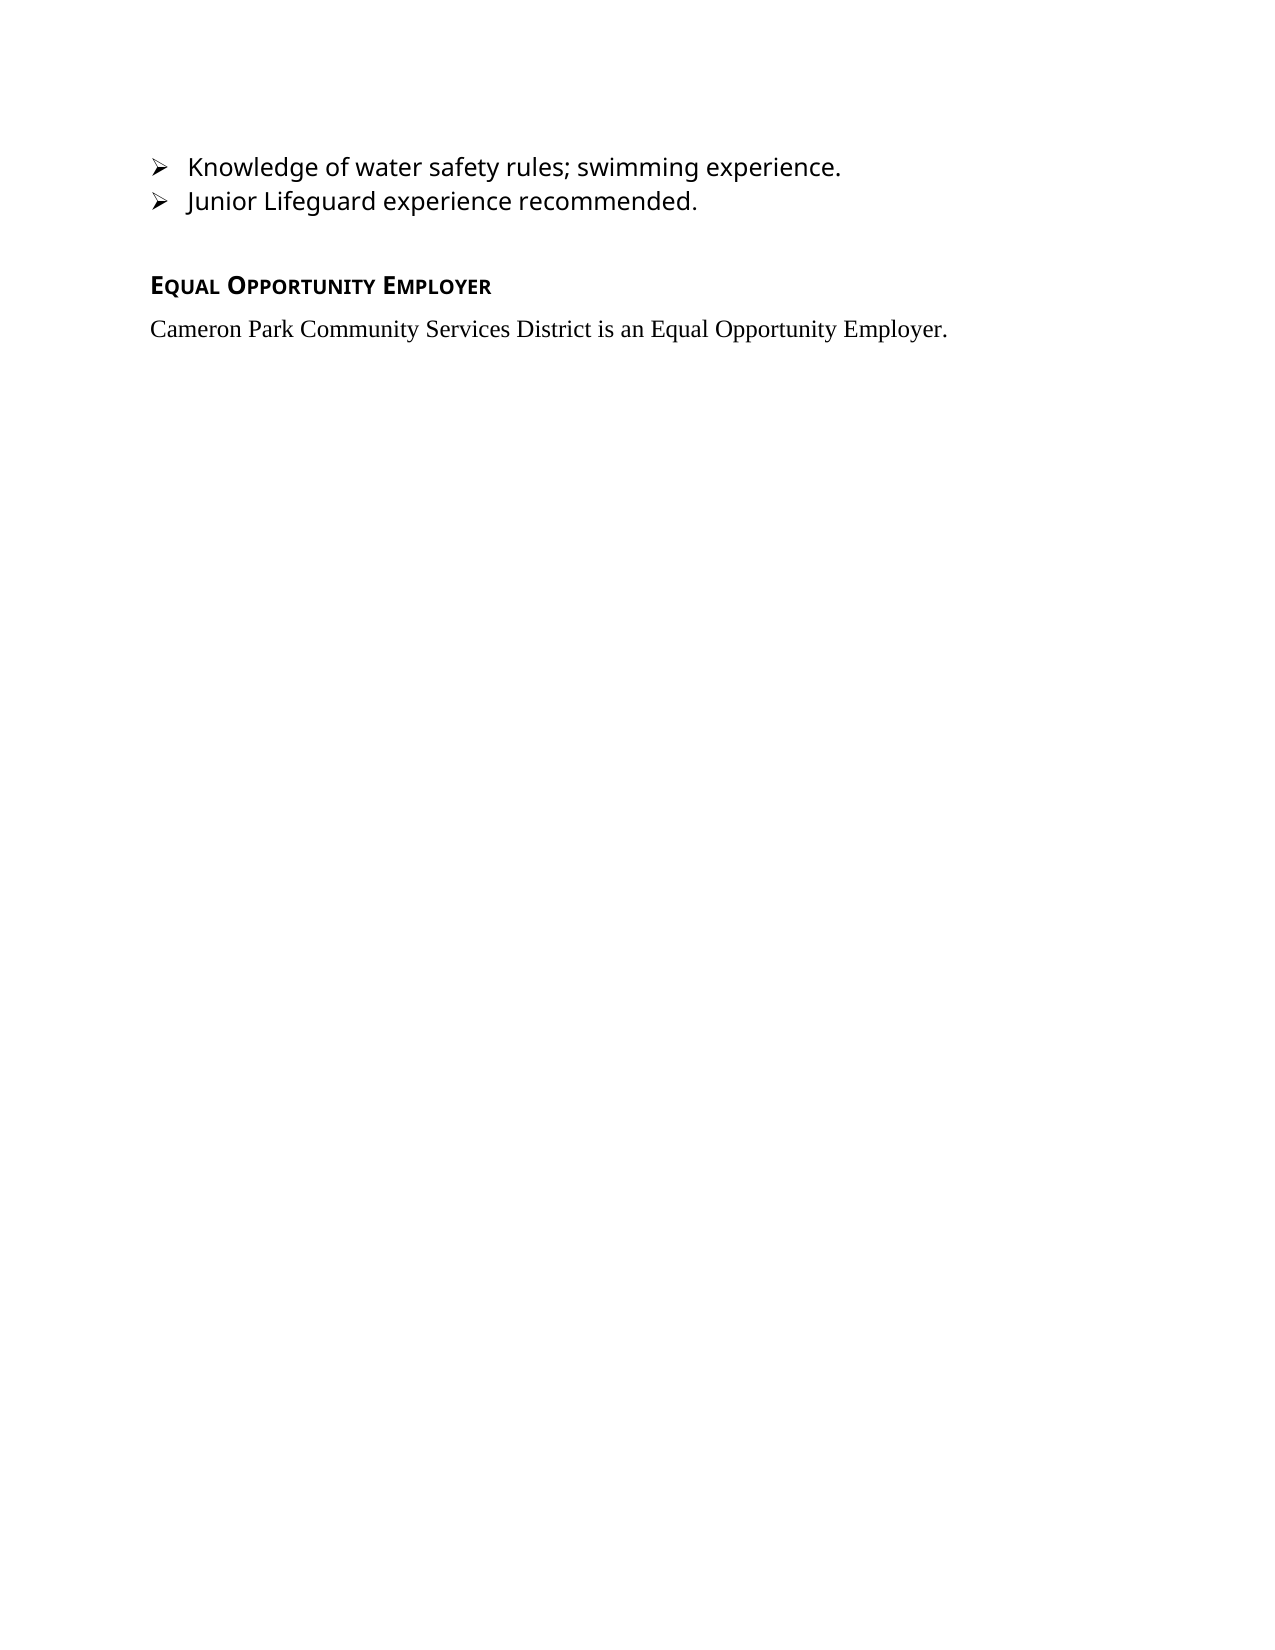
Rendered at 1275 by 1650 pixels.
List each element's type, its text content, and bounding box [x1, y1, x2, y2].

list Knowledge of water safety rules; swimming experience. [150, 150, 1125, 184]
list Junior Lifeguard experience recommended. [150, 184, 1125, 218]
text Cameron Park Community Services District is an Equal Opportunity Employer. [150, 314, 1125, 343]
text Equal Opportunity Employer [150, 268, 1125, 302]
